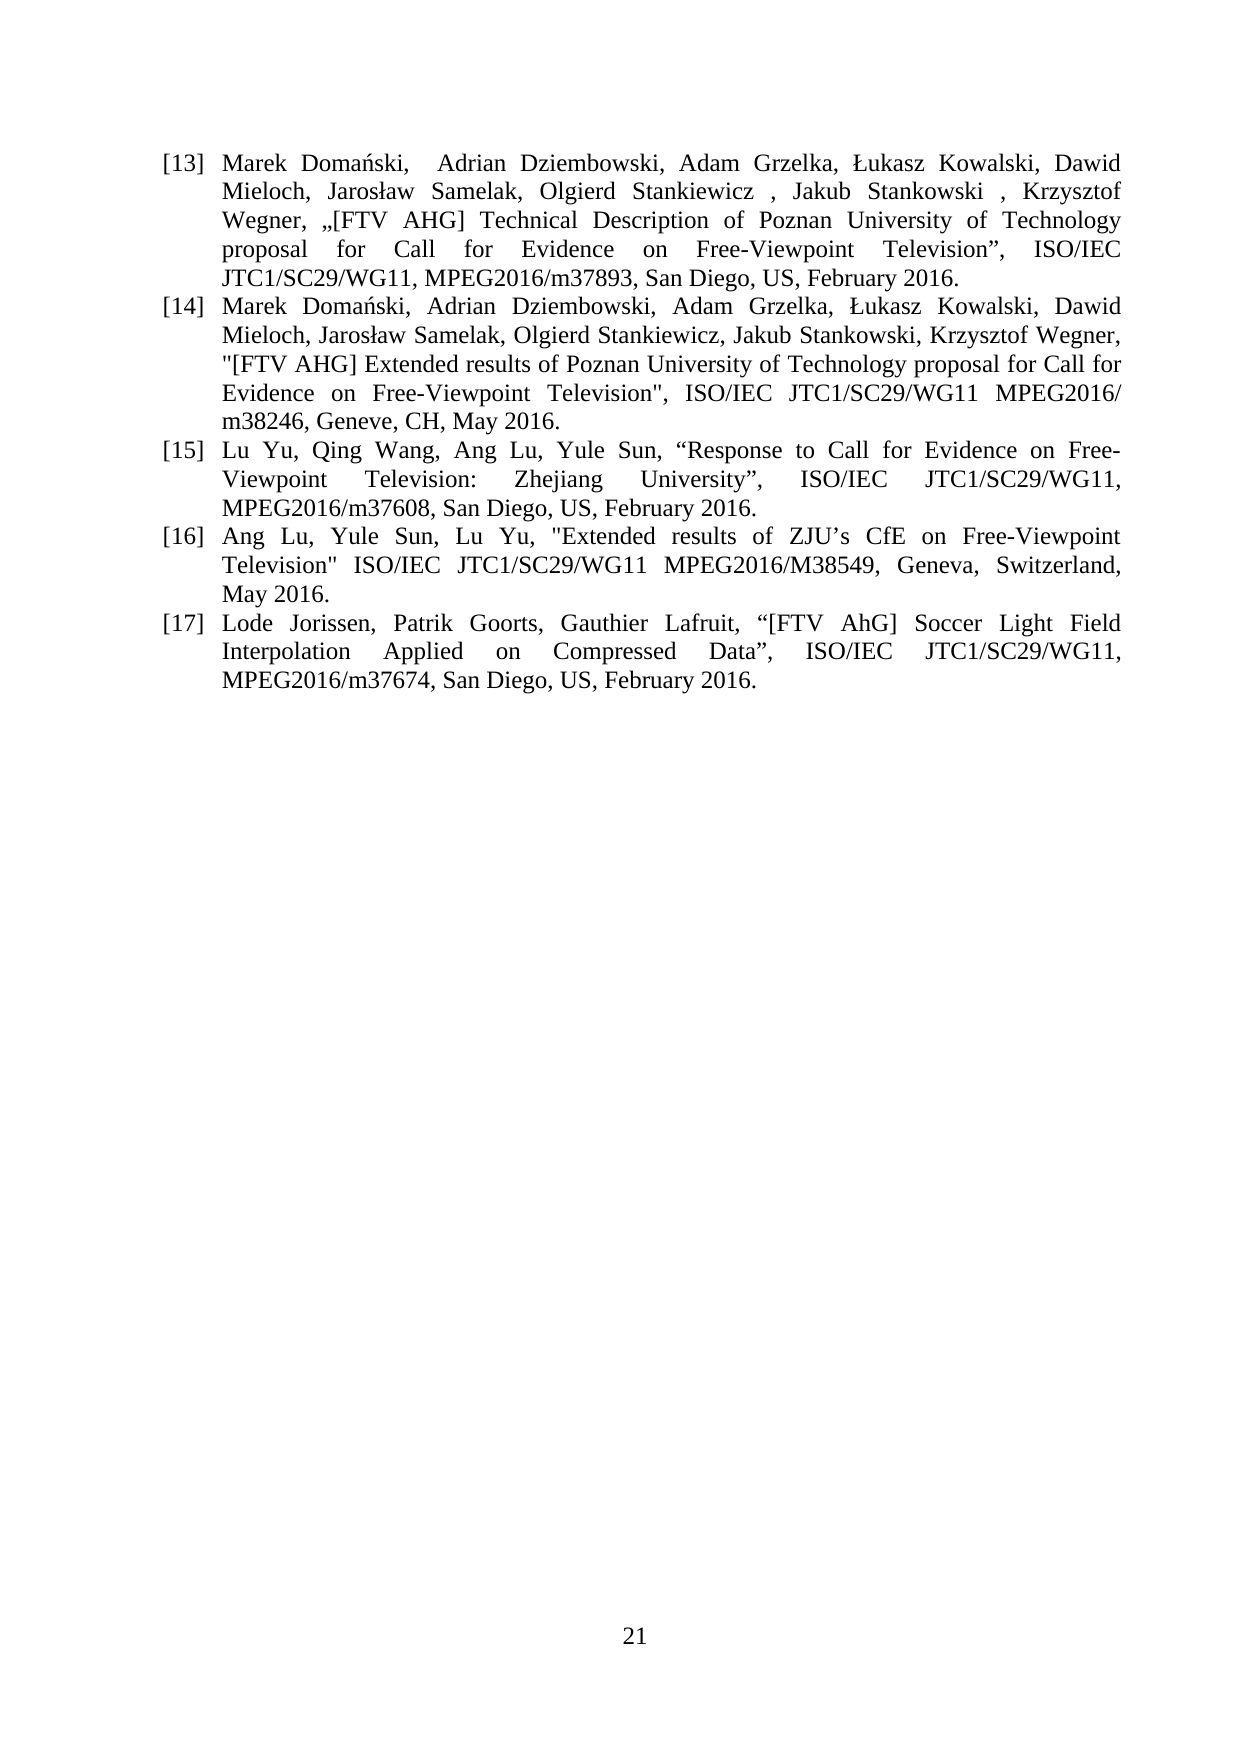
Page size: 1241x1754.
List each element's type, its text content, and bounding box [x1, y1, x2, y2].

text [16] Ang Lu, Yule Sun, Lu Yu, "Extended results of ZJU’s CfE on Free-Viewpoint Television" ISO/IEC JTC1/SC29/WG11 MPEG2016/M38549, Geneva, Switzerland, May 2016. [162, 521, 1122, 608]
text [13] Marek Domański, Adrian Dziembowski, Adam Grzelka, Łukasz Kowalski, Dawid Mieloch, Jarosław Samelak, Olgierd Stankiewicz , Jakub Stankowski , Krzysztof Wegner, „[FTV AHG] Technical Description of Poznan University of Technology proposal for Call for Evidence on Free-Viewpoint Television”, ISO/IEC JTC1/SC29/WG11, MPEG2016/m37893, San Diego, US, February 2016. [162, 148, 1122, 291]
text [15] Lu Yu, Qing Wang, Ang Lu, Yule Sun, “Response to Call for Evidence on Free-Viewpoint Television: Zhejiang University”, ISO/IEC JTC1/SC29/WG11, MPEG2016/m37608, San Diego, US, February 2016. [162, 435, 1122, 521]
text [14] Marek Domański, Adrian Dziembowski, Adam Grzelka, Łukasz Kowalski, Dawid Mieloch, Jarosław Samelak, Olgierd Stankiewicz, Jakub Stankowski, Krzysztof Wegner, "[FTV AHG] Extended results of Poznan University of Technology proposal for Call for Evidence on Free-Viewpoint Television", ISO/IEC JTC1/SC29/WG11 MPEG2016/ m38246, Geneve, CH, May 2016. [162, 291, 1122, 435]
text [17] Lode Jorissen, Patrik Goorts, Gauthier Lafruit, “[FTV AhG] Soccer Light Field Interpolation Applied on Compressed Data”, ISO/IEC JTC1/SC29/WG11, MPEG2016/m37674, San Diego, US, February 2016. [162, 608, 1122, 694]
